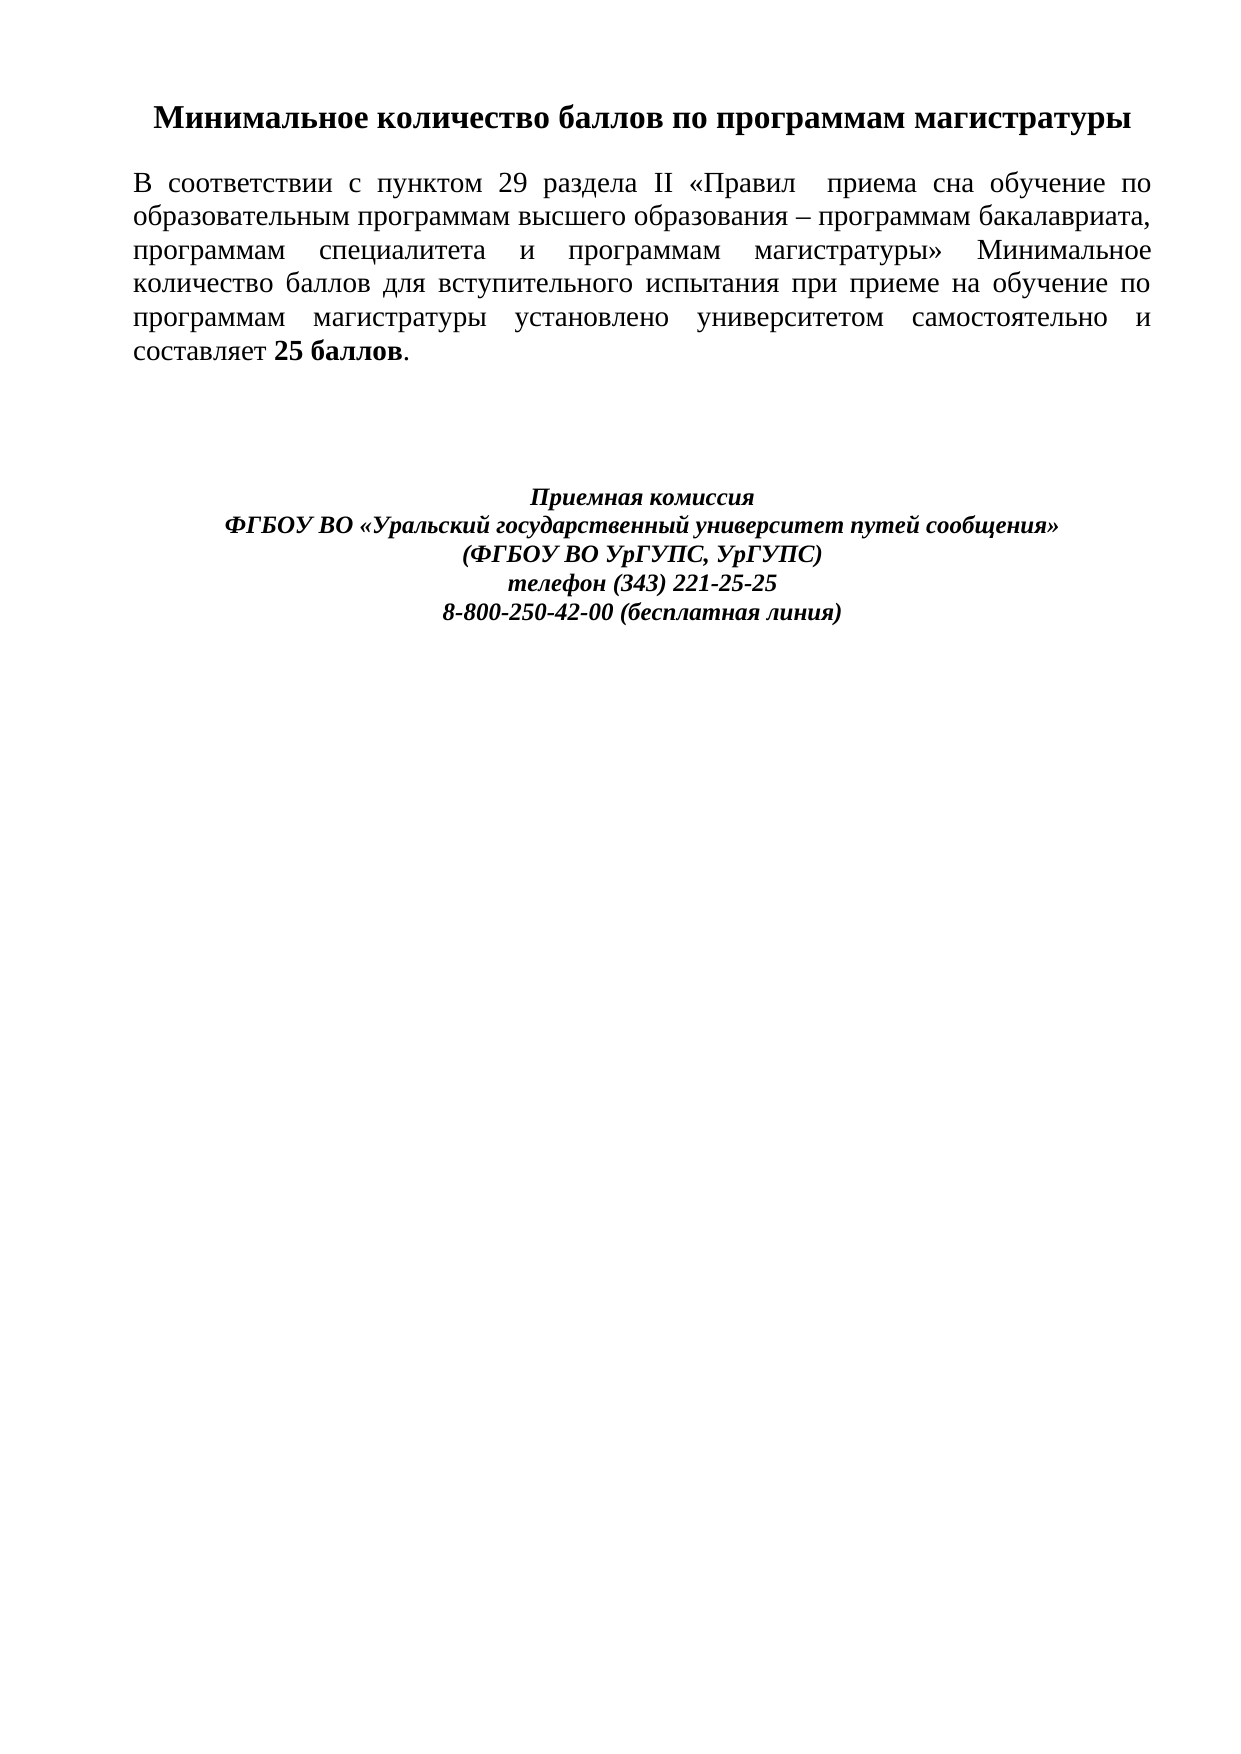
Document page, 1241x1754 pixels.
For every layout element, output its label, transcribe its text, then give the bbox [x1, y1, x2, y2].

text Минимальное количество баллов по программам магистратуры [133, 95, 1152, 136]
text (ФГБОУ ВО УрГУПС, УрГУПС) [133, 539, 1152, 568]
text ФГБОУ ВО «Уральский государственный университет путей сообщения» [133, 510, 1152, 539]
text Приемная комиссия [133, 482, 1152, 510]
text 8-800-250-42-00 (бесплатная линия) [133, 597, 1152, 625]
text В соответствии с пунктом 29 раздела II «Правил приема сна обучение по образовательным программам высшего образования – программам бакалавриата, программам специалитета и программам магистратуры» Минимальное количество баллов для вступительного испытания при приеме на обучение по программам магистратуры установлено университетом самостоятельно и составляет 25 баллов. [133, 165, 1152, 366]
text телефон (343) 221-25-25 [133, 568, 1152, 597]
